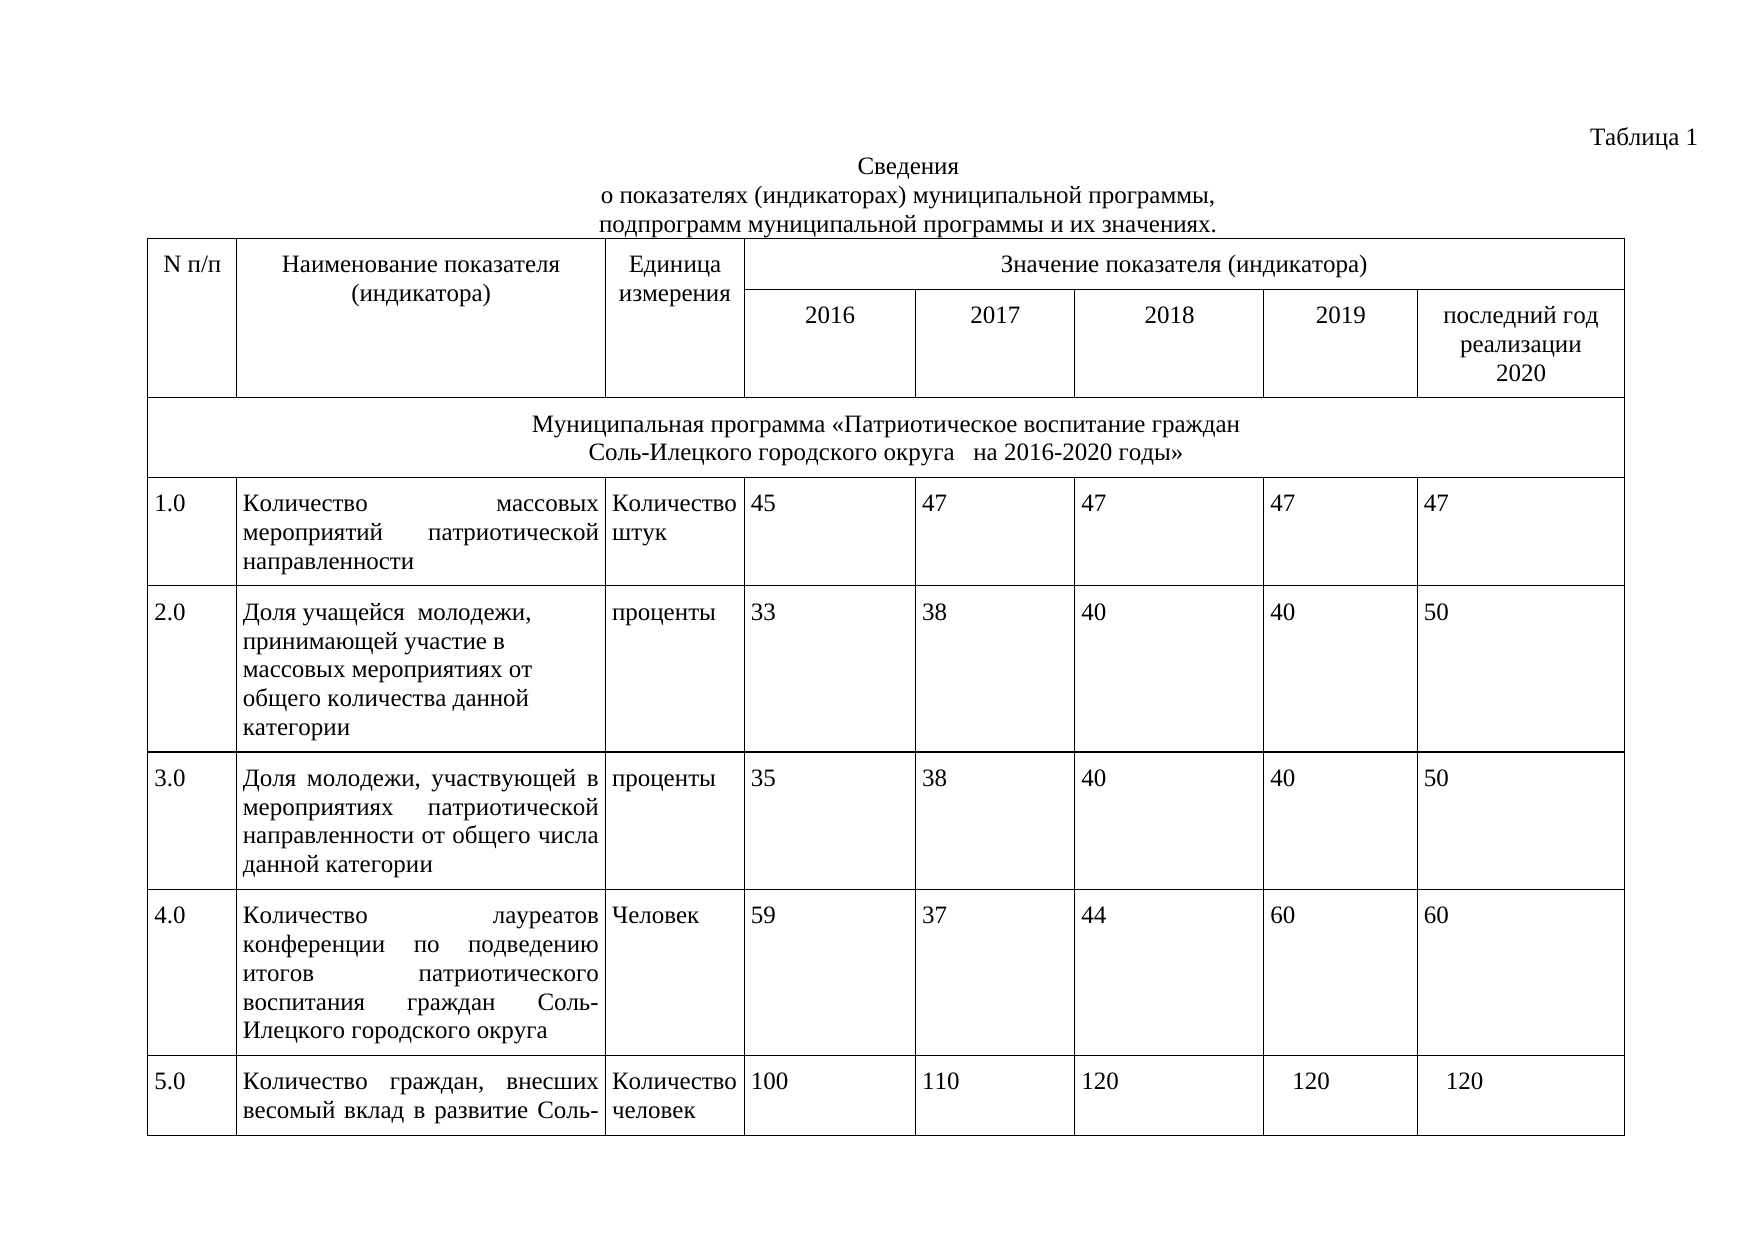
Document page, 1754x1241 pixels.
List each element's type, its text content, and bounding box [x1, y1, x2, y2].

table_cell 40 [1264, 753, 1417, 889]
table_cell 33 [745, 586, 915, 751]
table_cell 38 [916, 753, 1074, 889]
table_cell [237, 1056, 605, 1134]
table_cell 2019 [1264, 290, 1417, 397]
table_header Наименование показателя (индикатора) [237, 239, 605, 397]
table_cell проценты [606, 753, 744, 889]
table_cell 1.0 [148, 478, 236, 585]
table_cell 59 [745, 890, 915, 1055]
table_cell 3.0 [148, 753, 236, 889]
table_cell 50 [1418, 753, 1624, 889]
table_cell последний год реализации 2020 [1418, 290, 1624, 397]
table_cell проценты [606, 586, 744, 751]
table_cell Муниципальная программа «Патриотическое воспитание граждан Соль-Илецкого городского округа на 2016-2020 годы» [148, 398, 1624, 477]
table_cell Количество человек [606, 1056, 744, 1134]
text Сведения [118, 151, 1698, 180]
table_cell Доля учащейся молодежи, принимающей участие в массовых мероприятиях от общего количества данной категории [237, 586, 605, 751]
table_cell 45 [745, 478, 915, 585]
table_cell 100 [745, 1056, 915, 1134]
table_cell 2017 [916, 290, 1074, 397]
table_cell 47 [1075, 478, 1263, 585]
table_cell 2018 [1075, 290, 1263, 397]
table_cell 2016 [745, 290, 915, 397]
table_cell 110 [916, 1056, 1074, 1134]
table_cell 120 [1264, 1056, 1417, 1134]
table_cell 47 [916, 478, 1074, 585]
table_cell 60 [1418, 890, 1624, 1055]
table_cell 47 [1264, 478, 1417, 585]
table_cell 40 [1075, 586, 1263, 751]
text подпрограмм муниципальной программы и их значениях. [118, 209, 1698, 237]
table_cell 2.0 [148, 586, 236, 751]
table_cell Количество массовых мероприятий патриотической направленности [237, 478, 605, 585]
table_cell 40 [1264, 586, 1417, 751]
table_cell Количество штук [606, 478, 744, 585]
table_cell 50 [1418, 586, 1624, 751]
table_cell 44 [1075, 890, 1263, 1055]
text Таблица 1 [118, 122, 1698, 151]
table_cell 120 [1418, 1056, 1624, 1134]
table_header Единица измерения [606, 239, 744, 397]
table_header Значение показателя (индикатора) [745, 239, 1624, 288]
table_cell 5.0 [148, 1056, 236, 1134]
table_header N п/п [148, 239, 236, 397]
table_cell 38 [916, 586, 1074, 751]
table_cell Доля молодежи, участвующей в мероприятиях патриотической направленности от общего числа данной категории [237, 753, 605, 889]
table_cell 47 [1418, 478, 1624, 585]
table_cell Количество лауреатов конференции по подведению итогов патриотического воспитания граждан Соль-Илецкого городского округа [237, 890, 605, 1055]
table_cell 120 [1075, 1056, 1263, 1134]
table_cell 37 [916, 890, 1074, 1055]
table_cell 40 [1075, 753, 1263, 889]
text о показателях (индикаторах) муниципальной программы, [118, 180, 1698, 209]
table_cell 35 [745, 753, 915, 889]
table_cell Человек [606, 890, 744, 1055]
table_cell 4.0 [148, 890, 236, 1055]
table_cell 60 [1264, 890, 1417, 1055]
